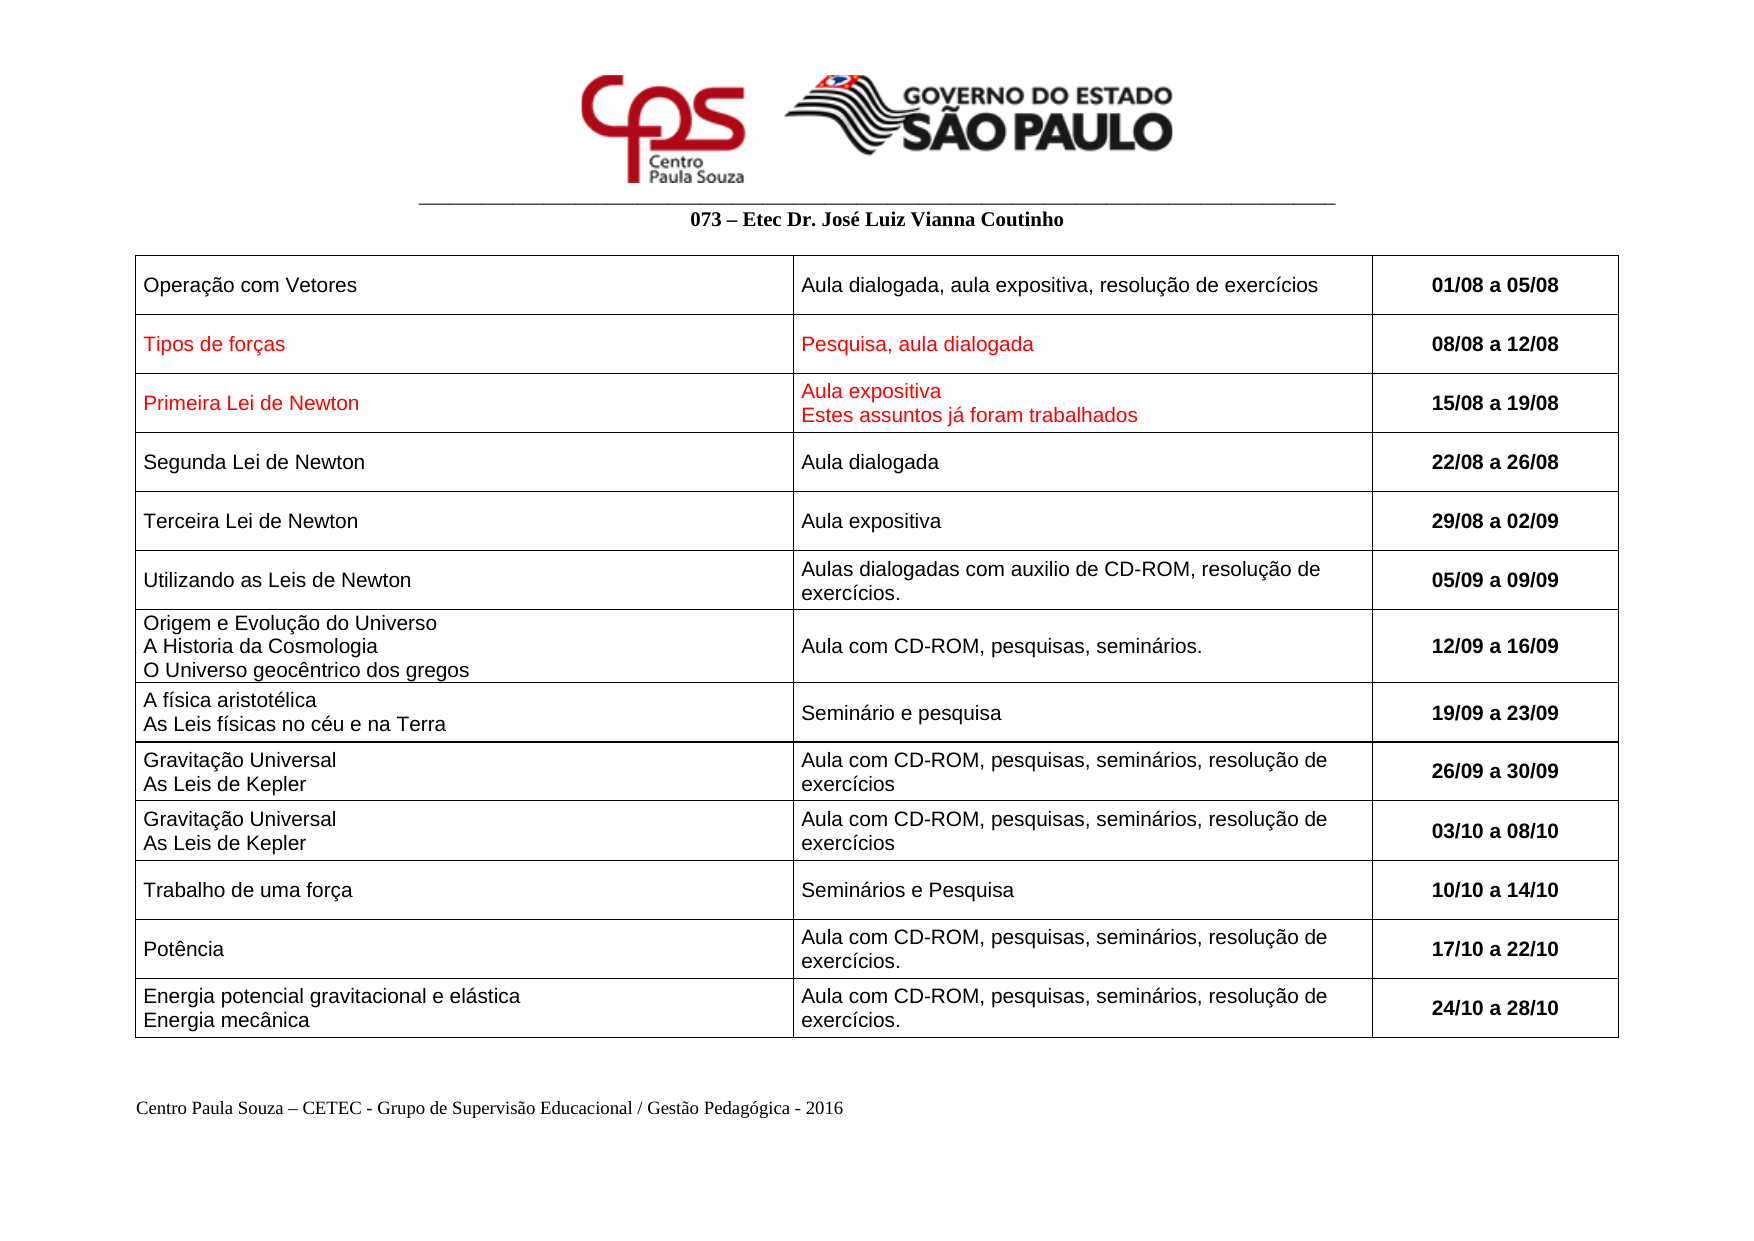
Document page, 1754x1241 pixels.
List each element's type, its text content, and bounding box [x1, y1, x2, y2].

table_cell Aula expositiva Estes assuntos já foram trabalhados [794, 374, 1372, 432]
picture [581, 75, 1173, 183]
table_cell 17/10 a 22/10 [1373, 920, 1618, 978]
table_cell A física aristotélica As Leis físicas no céu e na Terra [136, 683, 793, 741]
table_cell Aula com CD-ROM, pesquisas, seminários. [794, 610, 1372, 682]
table_cell Operação com Vetores [136, 256, 793, 314]
table_cell Pesquisa, aula dialogada [794, 315, 1372, 373]
table_cell Aula dialogada [794, 433, 1372, 491]
table_cell Potência [136, 920, 793, 978]
table_cell Aula com CD-ROM, pesquisas, seminários, resolução de exercícios. [794, 979, 1372, 1037]
table_cell 08/08 a 12/08 [1373, 315, 1618, 373]
table_cell 10/10 a 14/10 [1373, 861, 1618, 918]
table_cell Segunda Lei de Newton [136, 433, 793, 491]
table_cell Primeira Lei de Newton [136, 374, 793, 432]
table_cell 15/08 a 19/08 [1373, 374, 1618, 432]
table_cell 12/09 a 16/09 [1373, 610, 1618, 682]
table_cell Aula expositiva [794, 492, 1372, 550]
table_cell Tipos de forças [136, 315, 793, 373]
table_cell Origem e Evolução do Universo A Historia da Cosmologia O Universo geocêntrico dos gregos [136, 610, 793, 682]
table_cell Aula com CD-ROM, pesquisas, seminários, resolução de exercícios [794, 801, 1372, 859]
table_cell 05/09 a 09/09 [1373, 551, 1618, 609]
table_cell Seminários e Pesquisa [794, 861, 1372, 918]
table_cell Utilizando as Leis de Newton [136, 551, 793, 609]
table_cell Energia potencial gravitacional e elástica Energia mecânica [136, 979, 793, 1037]
table_cell Gravitação Universal As Leis de Kepler [136, 743, 793, 800]
table_cell 24/10 a 28/10 [1373, 979, 1618, 1037]
table_cell 29/08 a 02/09 [1373, 492, 1618, 550]
table_cell 19/09 a 23/09 [1373, 683, 1618, 741]
table_cell Aulas dialogadas com auxilio de CD-ROM, resolução de exercícios. [794, 551, 1372, 609]
table_cell Aula com CD-ROM, pesquisas, seminários, resolução de exercícios. [794, 920, 1372, 978]
table_cell Aula com CD-ROM, pesquisas, seminários, resolução de exercícios [794, 743, 1372, 800]
table_cell 01/08 a 05/08 [1373, 256, 1618, 314]
table_cell 22/08 a 26/08 [1373, 433, 1618, 491]
table_cell 26/09 a 30/09 [1373, 743, 1618, 800]
table_cell Trabalho de uma força [136, 861, 793, 918]
table_cell Gravitação Universal As Leis de Kepler [136, 801, 793, 859]
table_cell 03/10 a 08/10 [1373, 801, 1618, 859]
table_cell Terceira Lei de Newton [136, 492, 793, 550]
table_cell Aula dialogada, aula expositiva, resolução de exercícios [794, 256, 1372, 314]
table_cell Seminário e pesquisa [794, 683, 1372, 741]
